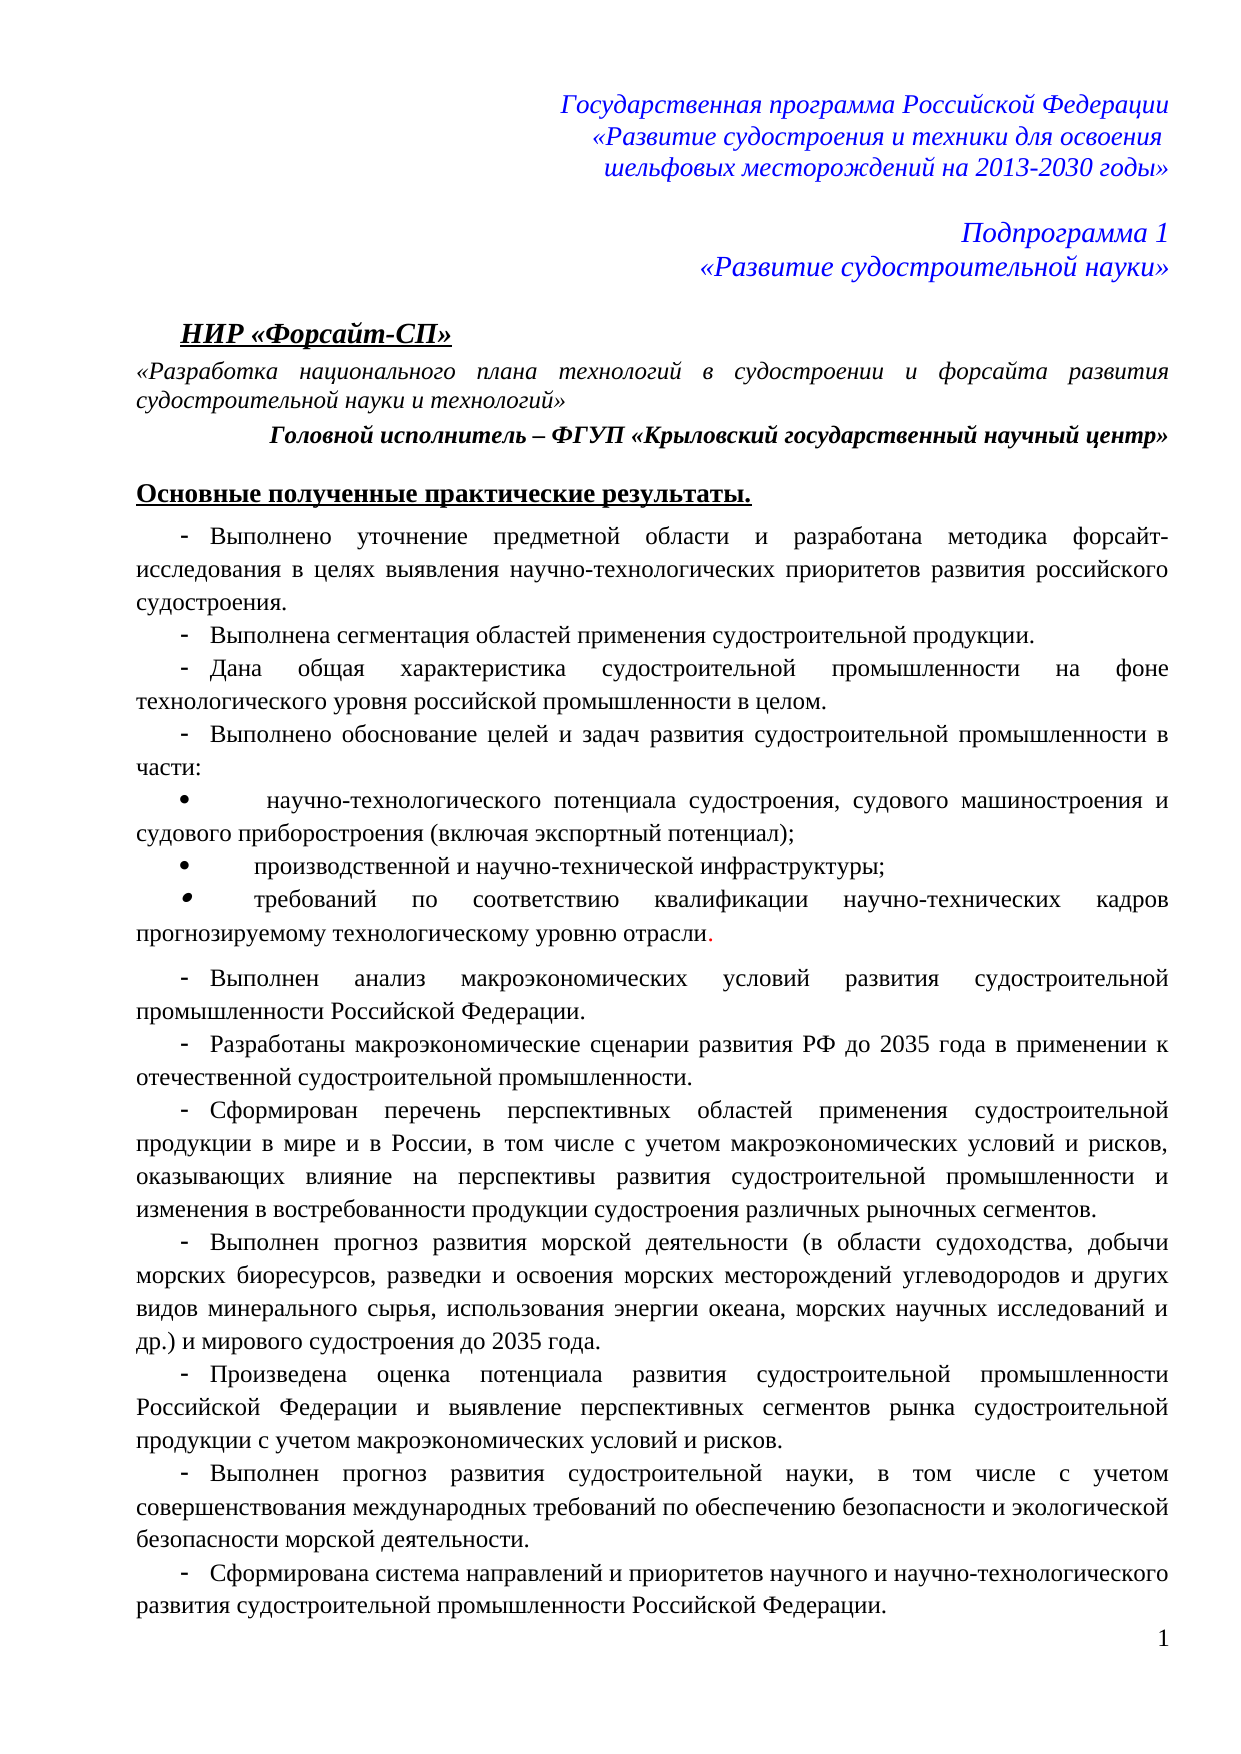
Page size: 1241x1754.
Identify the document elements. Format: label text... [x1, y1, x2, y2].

text НИР «Форсайт-СП» [136, 316, 1169, 350]
list Разработаны макроэкономические сценарии развития РФ до 2035 года в применении к отечественной судостроительной промышленности. [136, 1029, 1169, 1091]
text Подпрограмма 1 [136, 216, 1169, 249]
list научно-технологического потенциала судостроения, судового машиностроения и судового приборостроения (включая экспортный потенциал); [136, 785, 1169, 847]
list Выполнено уточнение предметной области и разработана методика форсайт-исследования в целях выявления научно-технологических приоритетов развития российского судостроения. [136, 521, 1169, 616]
text «Разработка национального плана технологий в судостроении и форсайта развития судостроительной науки и технологий» [136, 356, 1169, 413]
list Выполнено обоснование целей и задач развития судостроительной промышленности в части: [136, 719, 1169, 781]
text «Развитие судостроительной науки» [136, 249, 1169, 283]
text Основные полученные практические результаты. [136, 477, 1169, 508]
list Сформирована система направлений и приоритетов научного и научно-технологического развития судостроительной промышленности Российской Федерации. [136, 1558, 1169, 1619]
list Выполнен прогноз развития морской деятельности (в области судоходства, добычи морских биоресурсов, разведки и освоения морских месторождений углеводородов и других видов минерального сырья, использования энергии океана, морских научных исследований и др.) и мирового судостроения до 2035 года. [136, 1227, 1169, 1355]
text Головной исполнитель – ФГУП «Крыловский государственный научный центр» [173, 420, 1169, 448]
list Выполнен анализ макроэкономических условий развития судостроительной промышленности Российской Федерации. [136, 963, 1169, 1025]
list производственной и научно-технической инфраструктуры; [136, 851, 1169, 880]
text Государственная программа Российской Федерации «Развитие судостроения и техники для освоения шельфовых месторождений на 2013-2030 годы» [136, 89, 1169, 182]
list Выполнен прогноз развития судостроительной науки, в том числе с учетом совершенствования международных требований по обеспечению безопасности и экологической безопасности морской деятельности. [136, 1458, 1169, 1553]
list Дана общая характеристика судостроительной промышленности на фоне технологического уровня российской промышленности в целом. [136, 653, 1169, 715]
list Произведена оценка потенциала развития судостроительной промышленности Российской Федерации и выявление перспективных сегментов рынка судостроительной продукции с учетом макроэкономических условий и рисков. [136, 1359, 1169, 1454]
list Сформирован перечень перспективных областей применения судостроительной продукции в мире и в России, в том числе с учетом макроэкономических условий и рисков, оказывающих влияние на перспективы развития судостроительной промышленности и изменения в востребованности продукции судостроения различных рыночных сегментов. [136, 1095, 1169, 1223]
list требований по соответствию квалификации научно-технических кадров прогнозируемому технологическому уровню отрасли. [136, 884, 1169, 946]
list Выполнена сегментация областей применения судостроительной продукции. [136, 620, 1169, 649]
